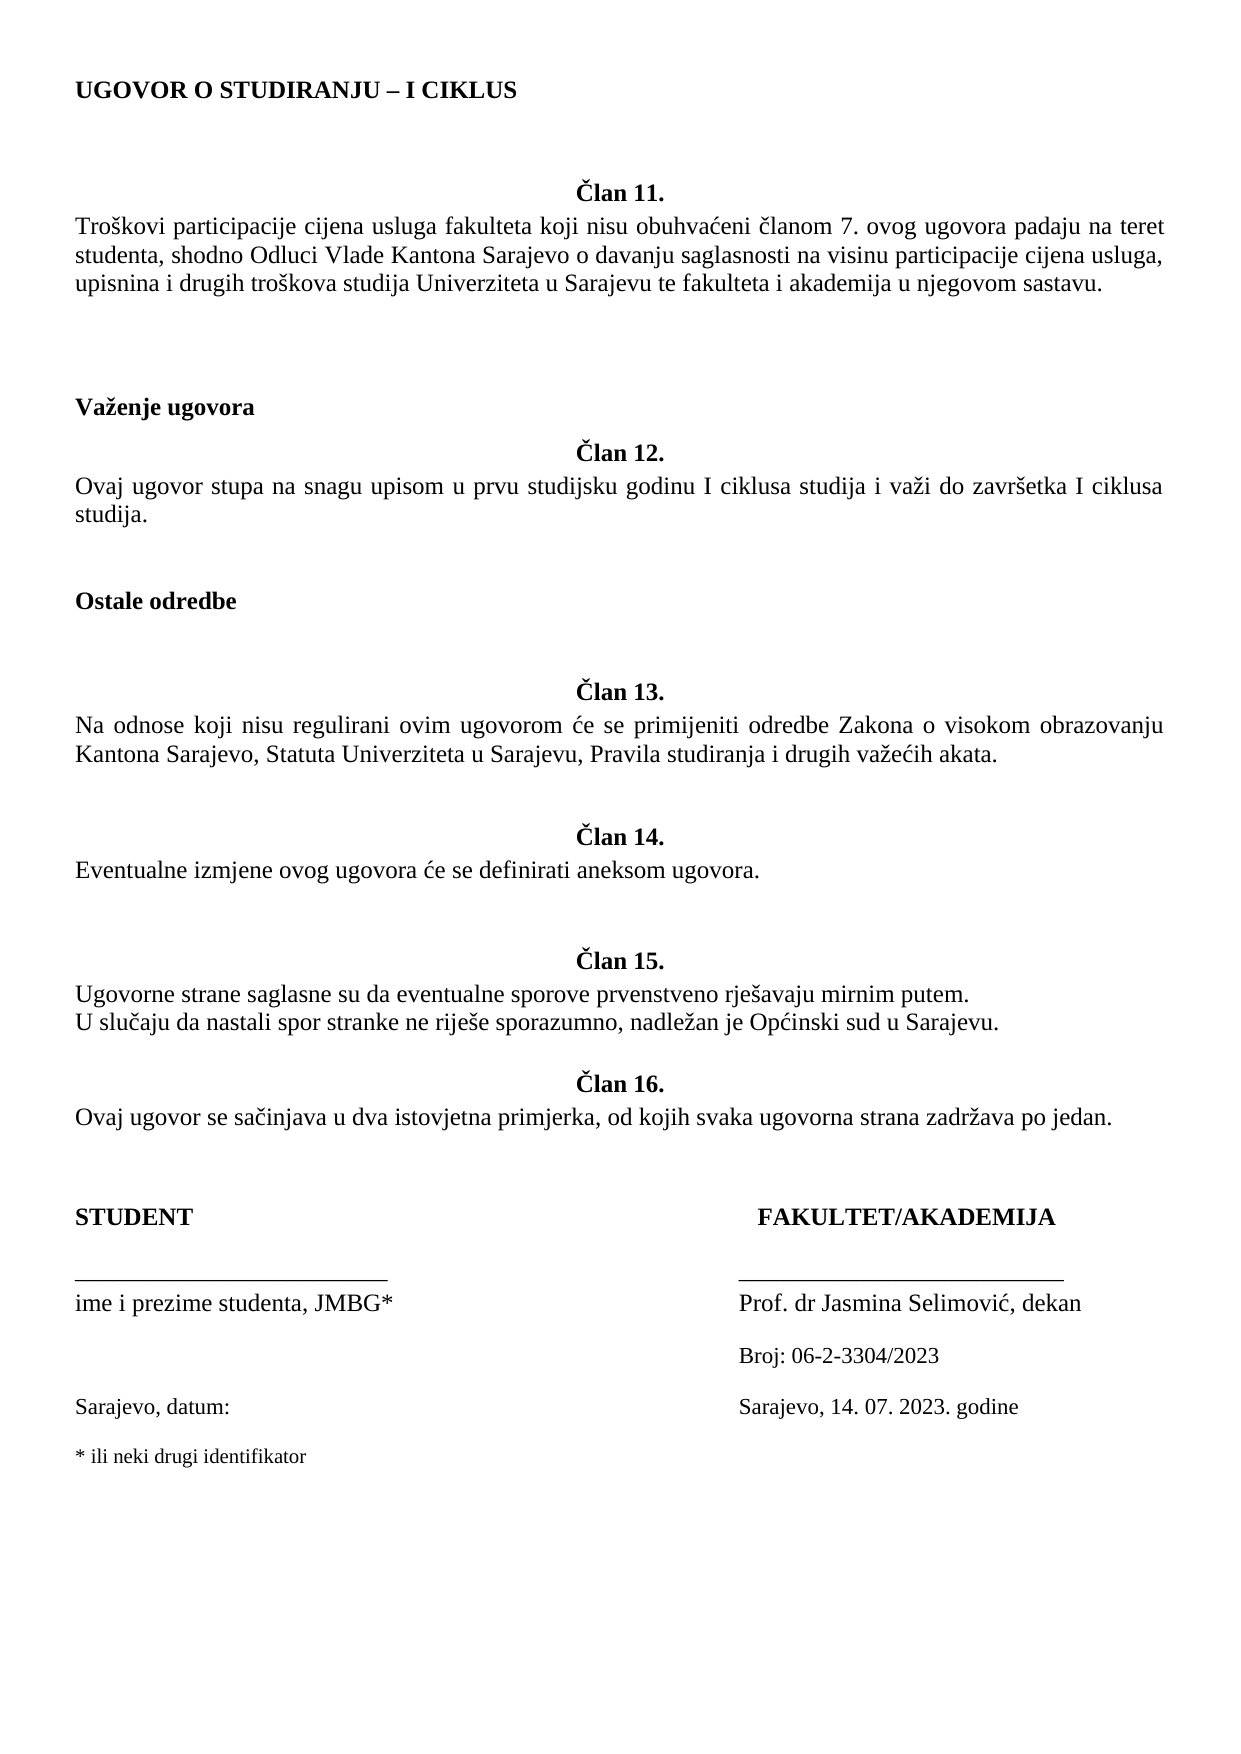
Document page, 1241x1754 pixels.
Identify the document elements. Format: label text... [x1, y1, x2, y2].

text Član 13. [75, 677, 1165, 706]
text Troškovi participacije cijena usluga fakulteta koji nisu obuhvaćeni članom 7. ovog ugovora padaju na teret studenta, shodno Odluci Vlade Kantona Sarajevo o davanju saglasnosti na visinu participacije cijena usluga, upisnina i drugih troškova studija Univerziteta u Sarajevu te fakulteta i akademija u njegovom sastavu. [75, 211, 1165, 297]
text Ovaj ugovor stupa na snagu upisom u prvu studijsku godinu I ciklusa studija i važi do završetka I ciklusa studija. [75, 471, 1165, 528]
text Eventualne izmjene ovog ugovora će se definirati aneksom ugovora. [75, 855, 1165, 883]
text ime i prezime studenta, JMBG* Prof. dr Jasmina Selimović, dekan [75, 1288, 1165, 1317]
text Član 14. [75, 822, 1165, 850]
text STUDENT FAKULTET/AKADEMIJA [75, 1202, 1165, 1230]
text _________________________ __________________________ [75, 1256, 1165, 1284]
text Ostale odredbe [75, 586, 1165, 615]
text U slučaju da nastali spor stranke ne riješe sporazumno, nadležan je Općinski sud u Sarajevu. [75, 1007, 1165, 1036]
text Na odnose koji nisu regulirani ovim ugovorom će se primijeniti odredbe Zakona o visokom obrazovanju Kantona Sarajevo, Statuta Univerziteta u Sarajevu, Pravila studiranja i drugih važećih akata. [75, 710, 1165, 768]
text Član 11. [75, 178, 1165, 207]
text Sarajevo, datum: Sarajevo, 14. 07. 2023. godine [75, 1393, 1165, 1420]
text Broj: 06-2-3304/2023 [75, 1342, 1165, 1369]
text Ugovorne strane saglasne su da eventualne sporove prvenstveno rješavaju mirnim putem. [75, 979, 1165, 1007]
text Član 15. [75, 946, 1165, 974]
text Ovaj ugovor se sačinjava u dva istovjetna primjerka, od kojih svaka ugovorna strana zadržava po jedan. [75, 1102, 1165, 1131]
text * ili neki drugi identifikator [75, 1444, 1165, 1468]
text Važenje ugovora [75, 392, 1165, 421]
text Član 16. [75, 1069, 1165, 1098]
text Član 12. [75, 438, 1165, 467]
